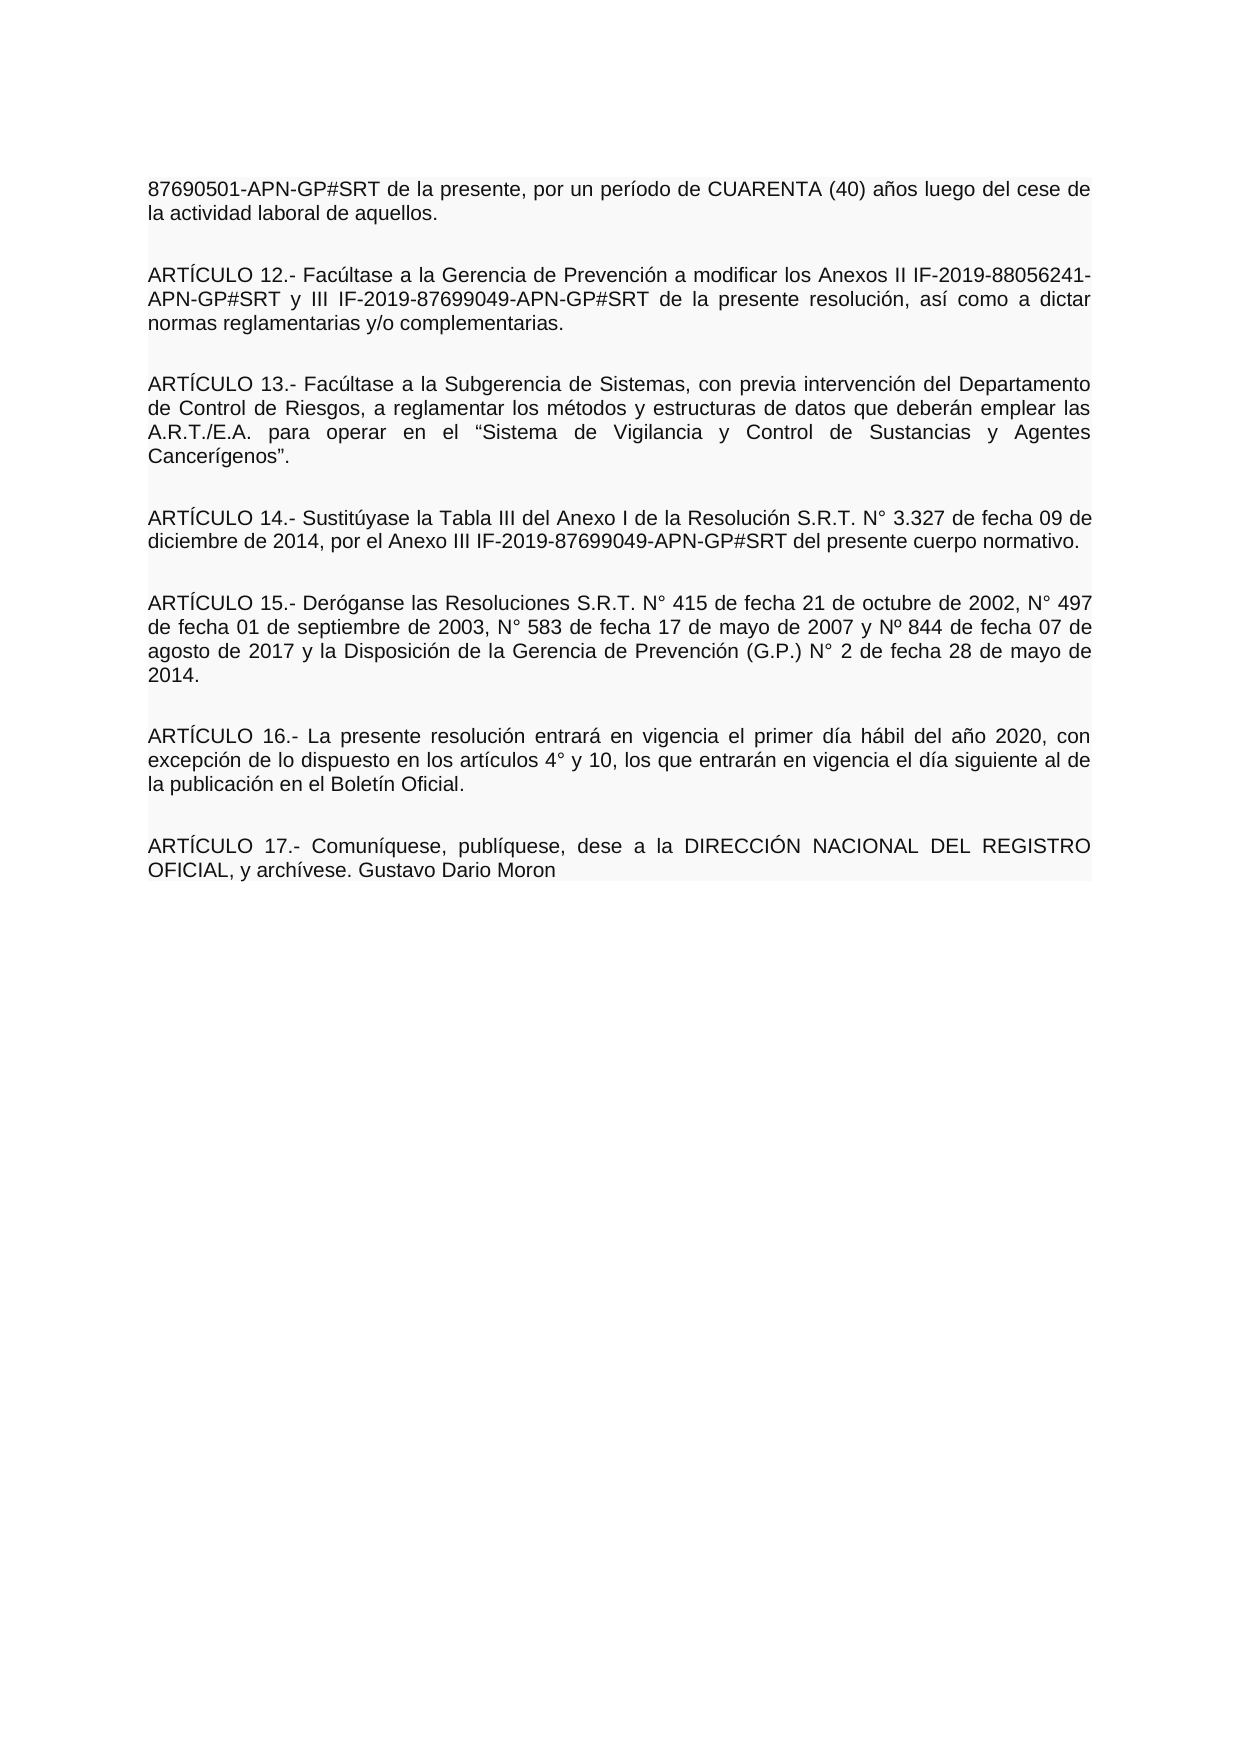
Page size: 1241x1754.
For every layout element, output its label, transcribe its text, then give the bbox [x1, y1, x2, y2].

text ARTÍCULO 16.- La presente resolución entrará en vigencia el primer día hábil del año 2020, con excepción de lo dispuesto en los artículos 4° y 10, los que entrarán en vigencia el día siguiente al de la publicación en el Boletín Oficial. [148, 724, 1092, 796]
text ARTÍCULO 13.- Facúltase a la Subgerencia de Sistemas, con previa intervención del Departamento de Control de Riesgos, a reglamentar los métodos y estructuras de datos que deberán emplear las A.R.T./E.A. para operar en el “Sistema de Vigilancia y Control de Sustancias y Agentes Cancerígenos”. [148, 372, 1092, 468]
text ARTÍCULO 17.- Comuníquese, publíquese, dese a la DIRECCIÓN NACIONAL DEL REGISTRO OFICIAL, y archívese. Gustavo Dario Moron [148, 833, 1092, 881]
text ARTÍCULO 14.- Sustitúyase la Tabla III del Anexo I de la Resolución S.R.T. N° 3.327 de fecha 09 de diciembre de 2014, por el Anexo III IF-2019-87699049-APN-GP#SRT del presente cuerpo normativo. [148, 505, 1092, 553]
text ARTÍCULO 12.- Facúltase a la Gerencia de Prevención a modificar los Anexos II IF-2019-88056241-APN-GP#SRT y III IF-2019-87699049-APN-GP#SRT de la presente resolución, así como a dictar normas reglamentarias y/o complementarias. [148, 263, 1092, 334]
text ARTÍCULO 15.- Deróganse las Resoluciones S.R.T. N° 415 de fecha 21 de octubre de 2002, N° 497 de fecha 01 de septiembre de 2003, N° 583 de fecha 17 de mayo de 2007 y Nº 844 de fecha 07 de agosto de 2017 y la Disposición de la Gerencia de Prevención (G.P.) N° 2 de fecha 28 de mayo de 2014. [148, 591, 1092, 687]
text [148, 177, 1092, 225]
